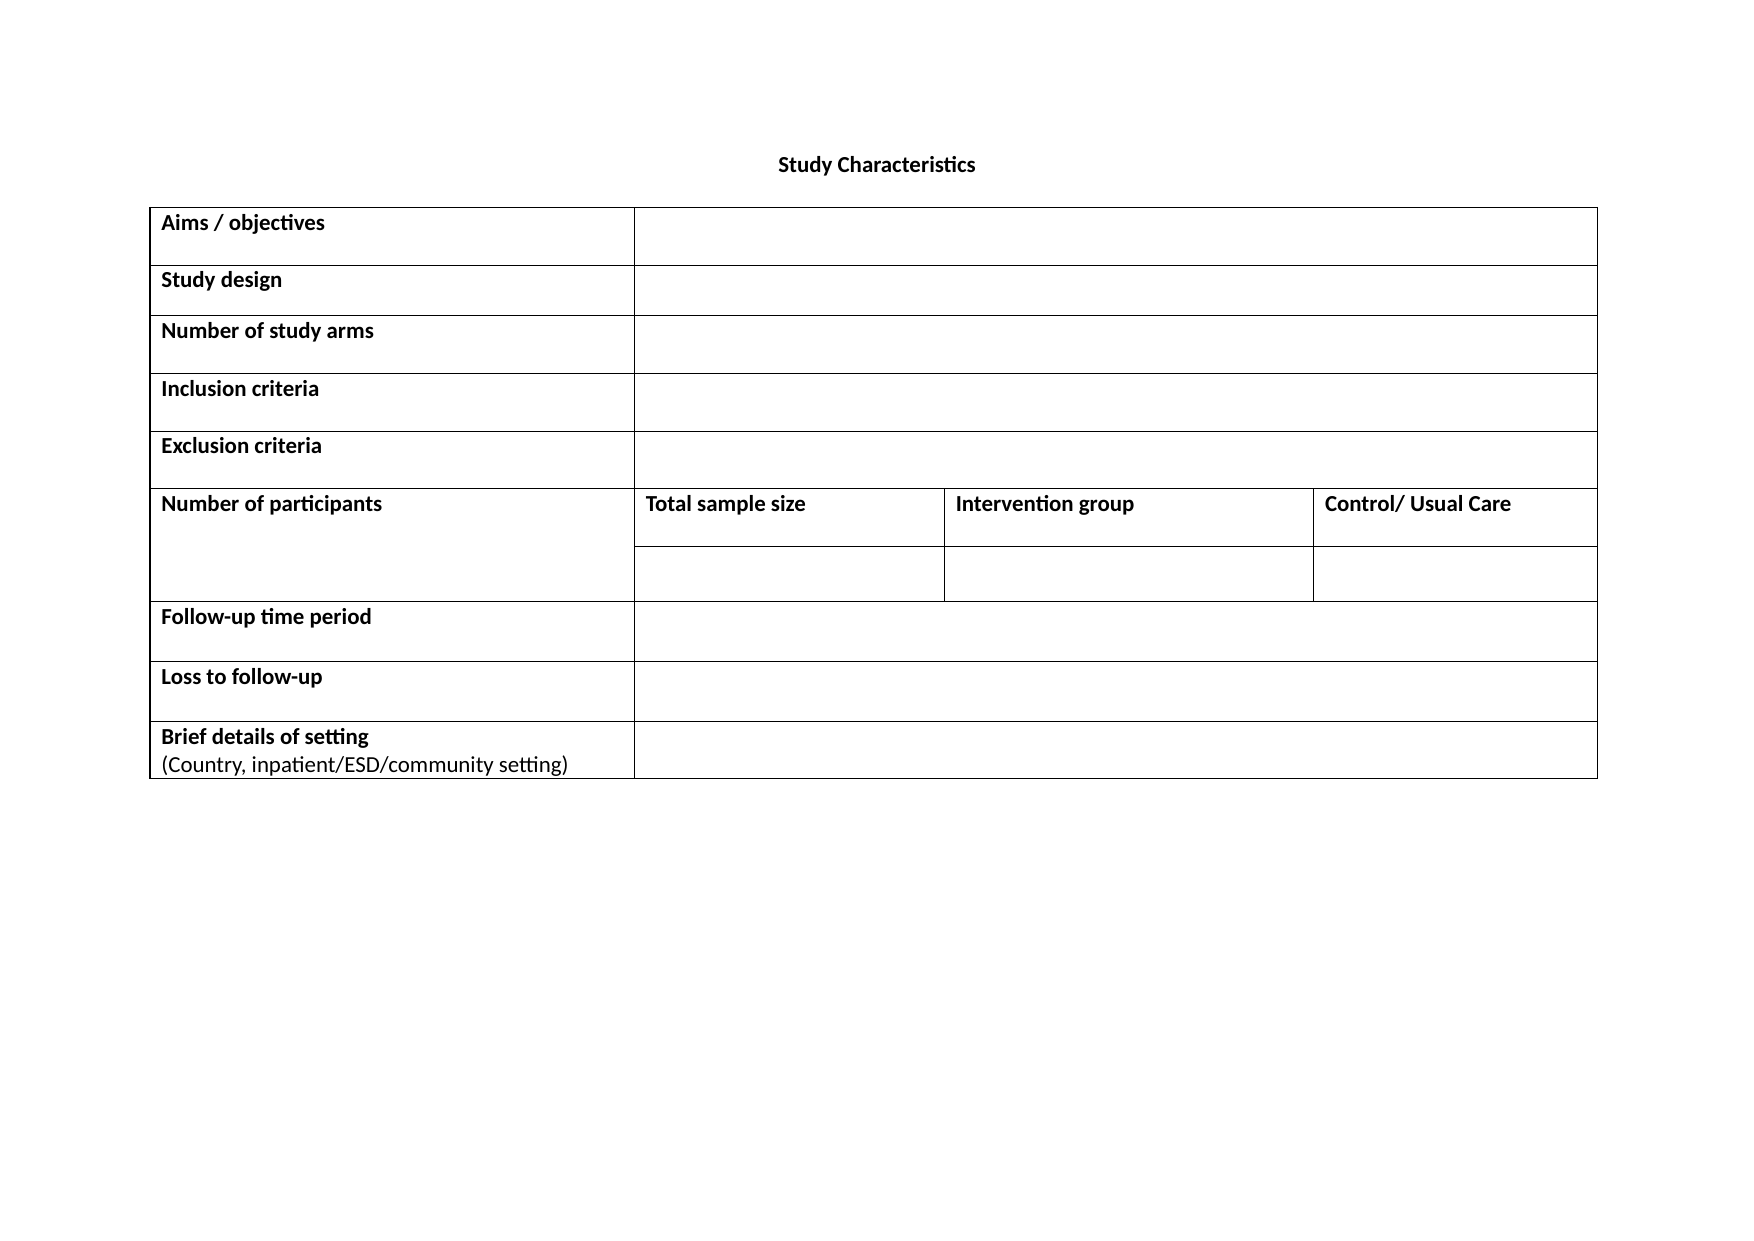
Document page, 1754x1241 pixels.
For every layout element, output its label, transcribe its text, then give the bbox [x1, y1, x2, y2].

table_cell [635, 432, 1597, 488]
table_cell Inclusion criteria [151, 374, 634, 431]
table_cell Number of study arms [151, 316, 634, 373]
table_cell [635, 374, 1597, 431]
table_cell [1314, 547, 1597, 601]
table_cell Control/ Usual Care [1314, 489, 1597, 546]
table_cell [945, 547, 1313, 601]
table_cell [635, 602, 1597, 661]
table_cell [635, 662, 1597, 721]
table_header Aims / objectives [151, 208, 634, 264]
table_cell [635, 316, 1597, 373]
table_cell [635, 547, 944, 601]
table_cell Total sample size [635, 489, 944, 546]
table_cell Study design [151, 266, 634, 315]
table_cell Brief details of setting (Country, inpatient/ESD/community setting) [151, 722, 634, 778]
table_cell Loss to follow-up [151, 662, 634, 721]
table_header [635, 208, 1597, 264]
text Study Characteristics [150, 150, 1604, 178]
table_cell Intervention group [945, 489, 1313, 546]
table_cell Number of participants [151, 489, 634, 601]
table_cell [635, 722, 1597, 778]
table_cell Exclusion criteria [151, 432, 634, 488]
table_cell [635, 266, 1597, 315]
table_cell Follow-up time period [151, 602, 634, 661]
